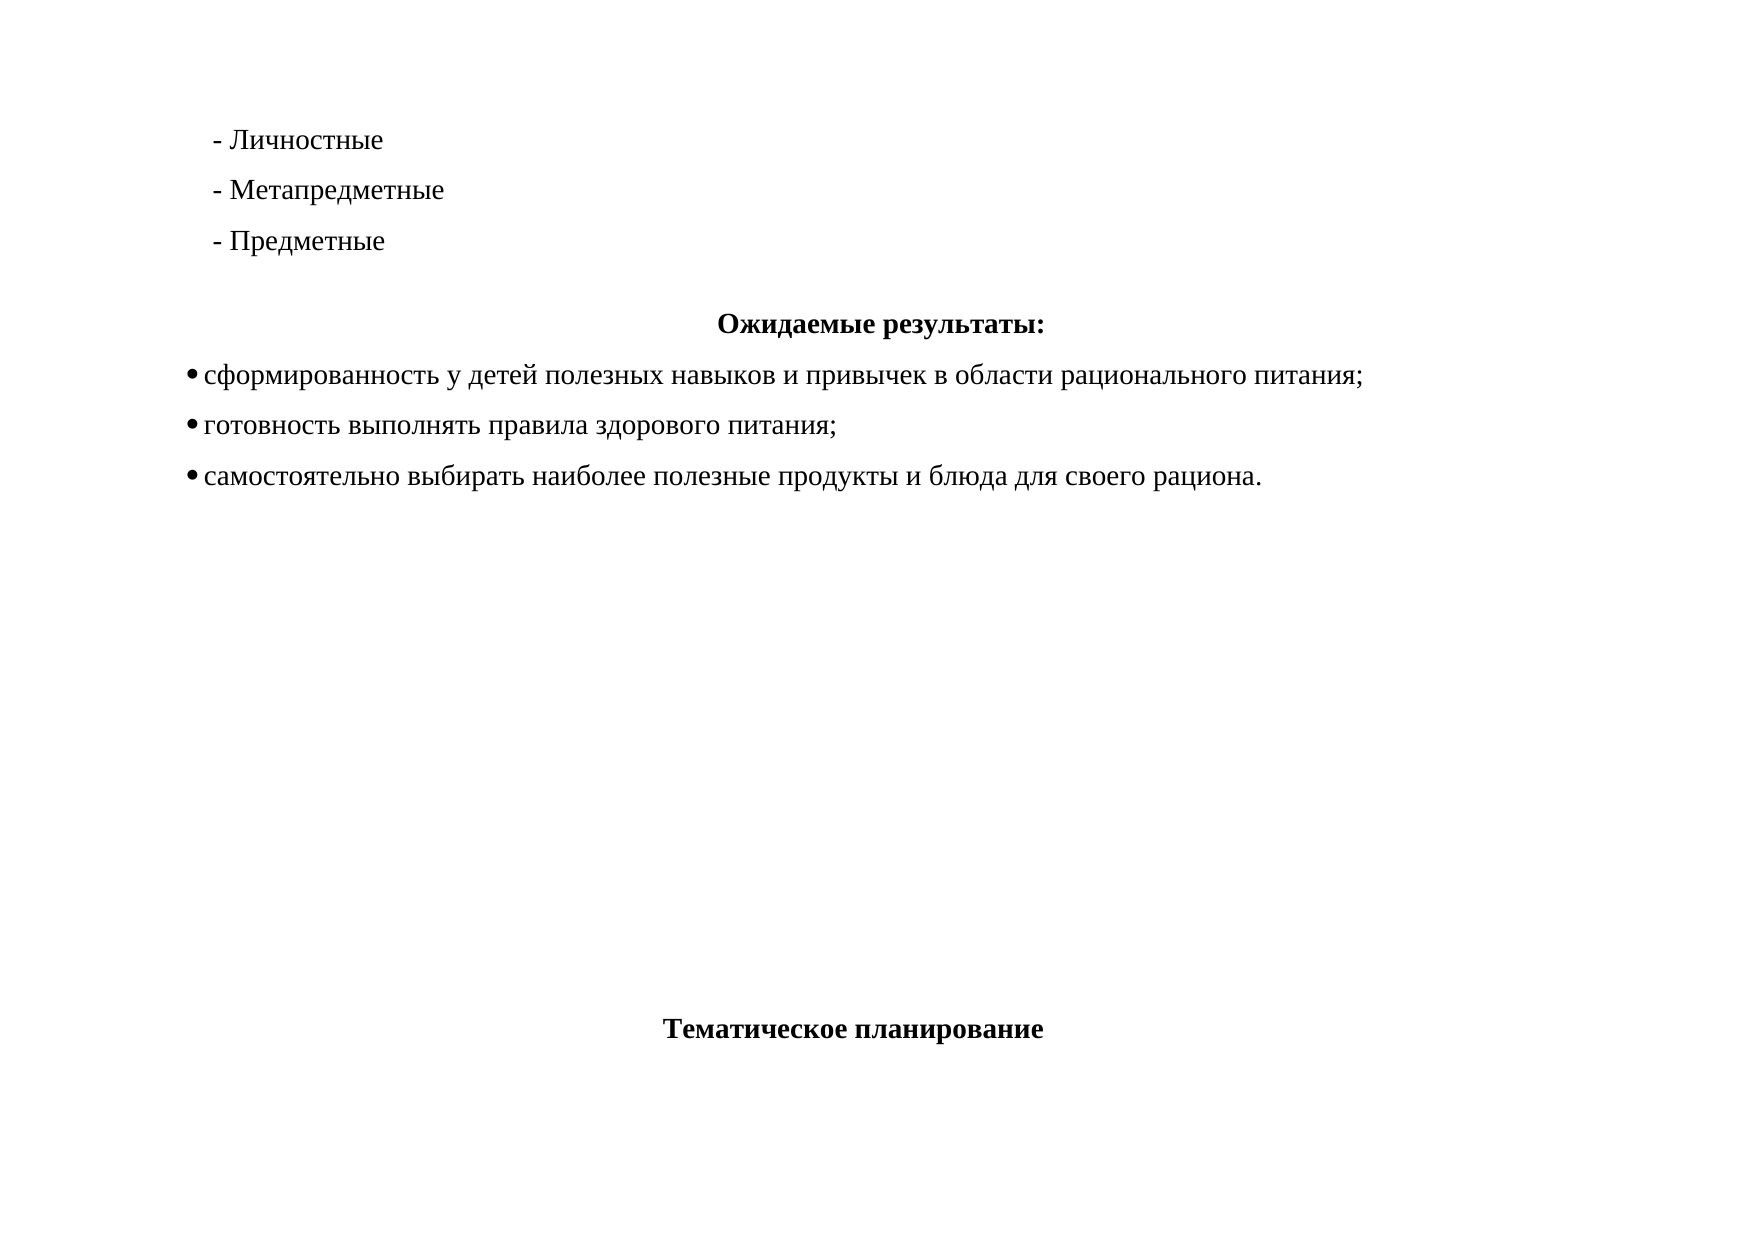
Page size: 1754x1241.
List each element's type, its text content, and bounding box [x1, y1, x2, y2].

list самостоятельно выбирать наиболее полезные продукты и блюда для своего рациона. [131, 458, 1650, 491]
text Ожидаемые результаты: [56, 307, 1650, 340]
list готовность выполнять правила здорового питания; [131, 407, 1650, 441]
text Тематическое планирование [56, 1011, 1650, 1045]
text - Личностные [169, 122, 1650, 156]
text - Предметные [169, 223, 1650, 256]
list сформированность у детей полезных навыков и привычек в области рационального питания; [131, 357, 1650, 391]
text - Метапредметные [169, 172, 1650, 206]
